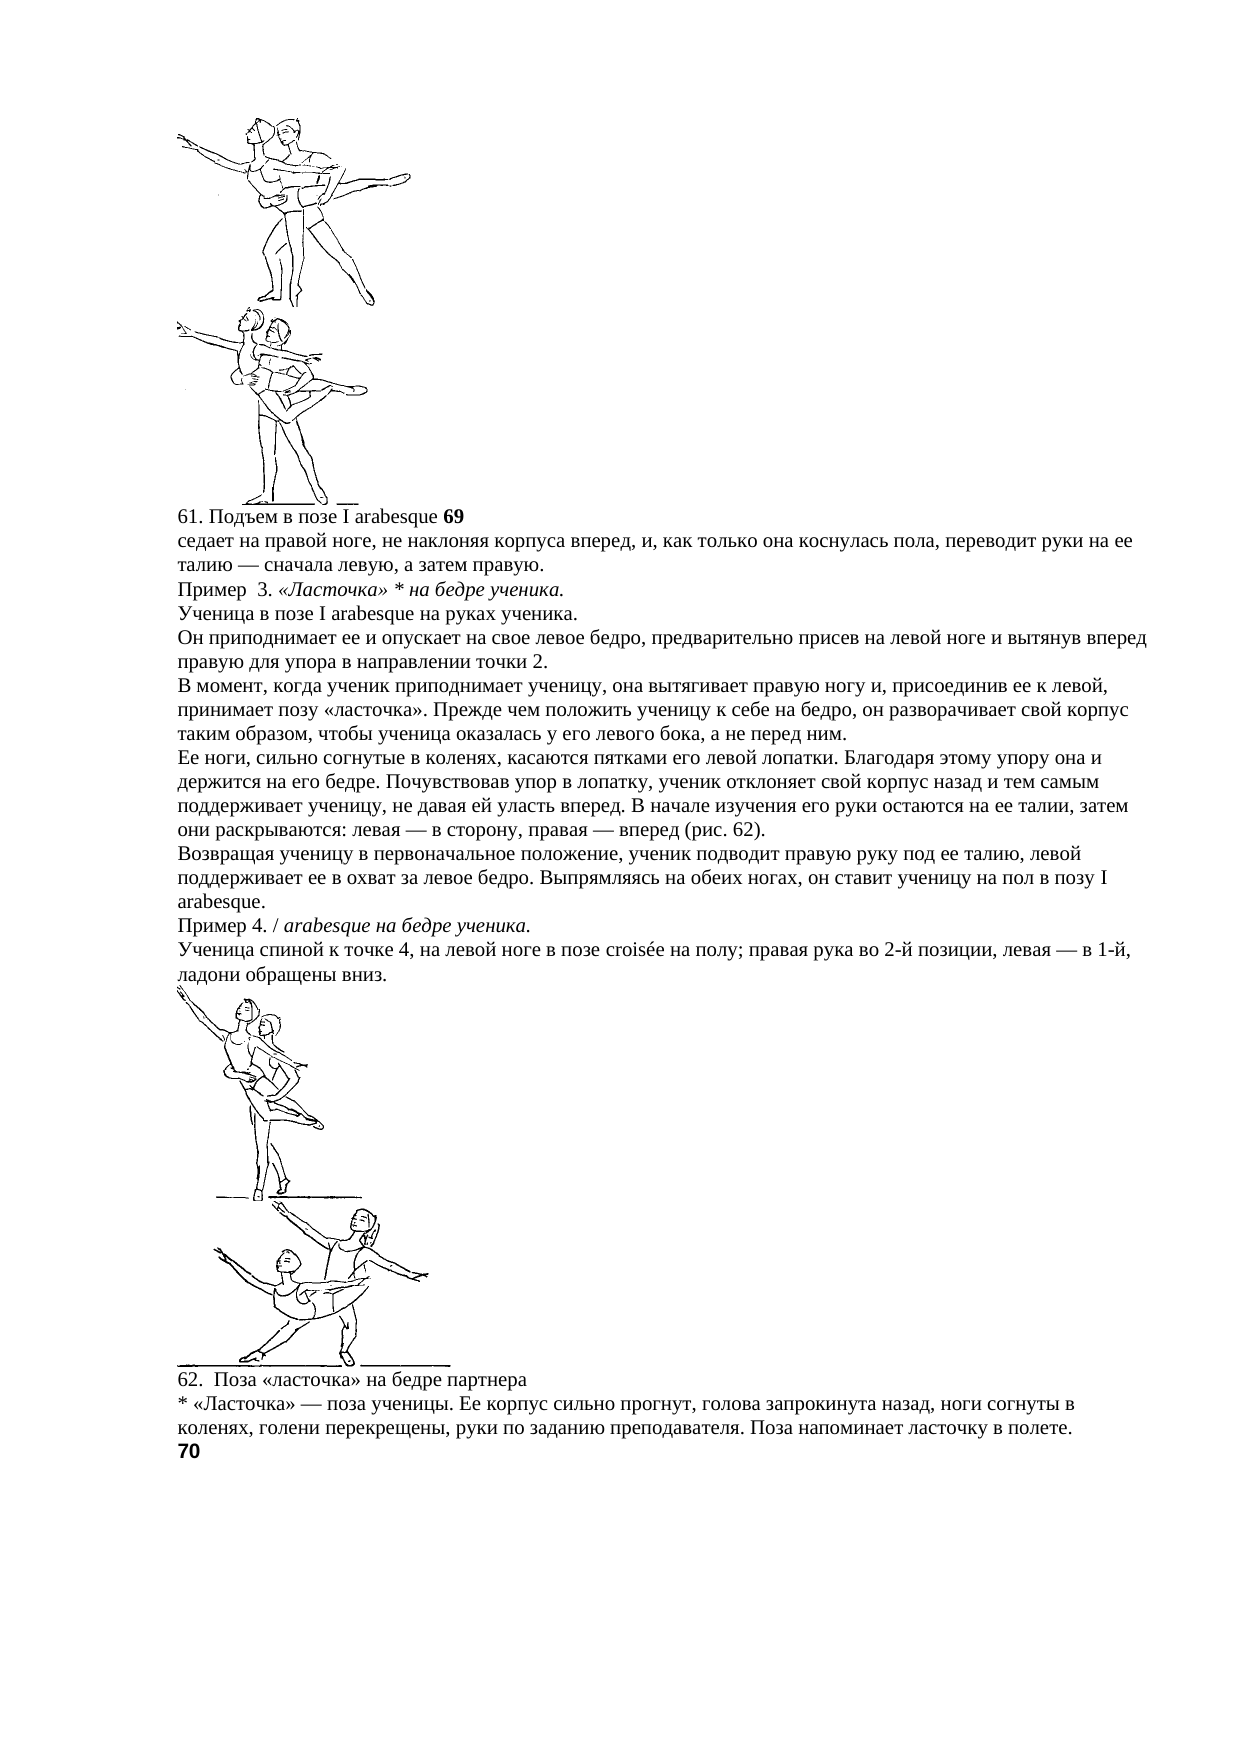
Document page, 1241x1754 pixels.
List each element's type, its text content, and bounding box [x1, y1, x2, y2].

text Он приподнимает ее и опускает на свое левое бедро, предварительно присев на левой ноге и вытянув вперед правую для упора в направлении точки 2. [177, 624, 1152, 673]
text Ученица спиной к точке 4, на левой ноге в позе croisée на полу; правая рука во 2-й позиции, левая — в 1-й, ладони обращены вниз. [177, 937, 1152, 986]
text Ученица в позе I arabesque на руках ученика. [177, 601, 1152, 624]
text 70 [177, 1439, 1152, 1463]
text 61. Подъем в позе I arabesque 69 [177, 504, 1152, 528]
text Ее ноги, сильно согнутые в коленях, касаются пятками его левой лопатки. Благодаря этому упору она и держится на его бедре. Почувствовав упор в лопатку, ученик отклоняет свой корпус назад и тем самым поддерживает ученицу, не давая ей уласть вперед. В начале изучения его руки остаются на ее талии, затем они раскрываются: левая — в сторону, правая — вперед (рис. 62). [177, 745, 1152, 841]
text седает на правой ноге, не наклоняя корпуса вперед, и, как только она коснулась пола, переводит руки на ее талию — сначала левую, а затем правую. [177, 528, 1152, 576]
text В момент, когда ученик приподнимает ученицу, она вытягивает правую ногу и, присоединив ее к левой, принимает позу «ласточка». Прежде чем положить ученицу к себе на бедро, он разворачивает свой корпус таким образом, чтобы ученица оказалась у его левого бока, а не перед ним. [177, 673, 1152, 745]
picture [177, 985, 451, 1367]
text * «Ласточка» — поза ученицы. Ее корпус сильно прогнут, голова запрокинута назад, ноги согнуты в коленях, голени перекрещены, руки по заданию преподавателя. Поза напоминает ласточку в полете. [177, 1391, 1152, 1439]
text Пример 3. «Ласточка» * на бедре ученика. [177, 576, 1152, 601]
text Пример 4. / arabesque на бедре ученика. [177, 913, 1152, 937]
text 62. Поза «ласточка» на бедре партнера [177, 1367, 1152, 1391]
text Возвращая ученицу в первоначальное положение, ученик подводит правую руку под ее талию, левой поддерживает ее в охват за левое бедро. Выпрямляясь на обеих ногах, он ставит ученицу на пол в позу I arabesque. [177, 841, 1152, 913]
picture [177, 118, 411, 505]
